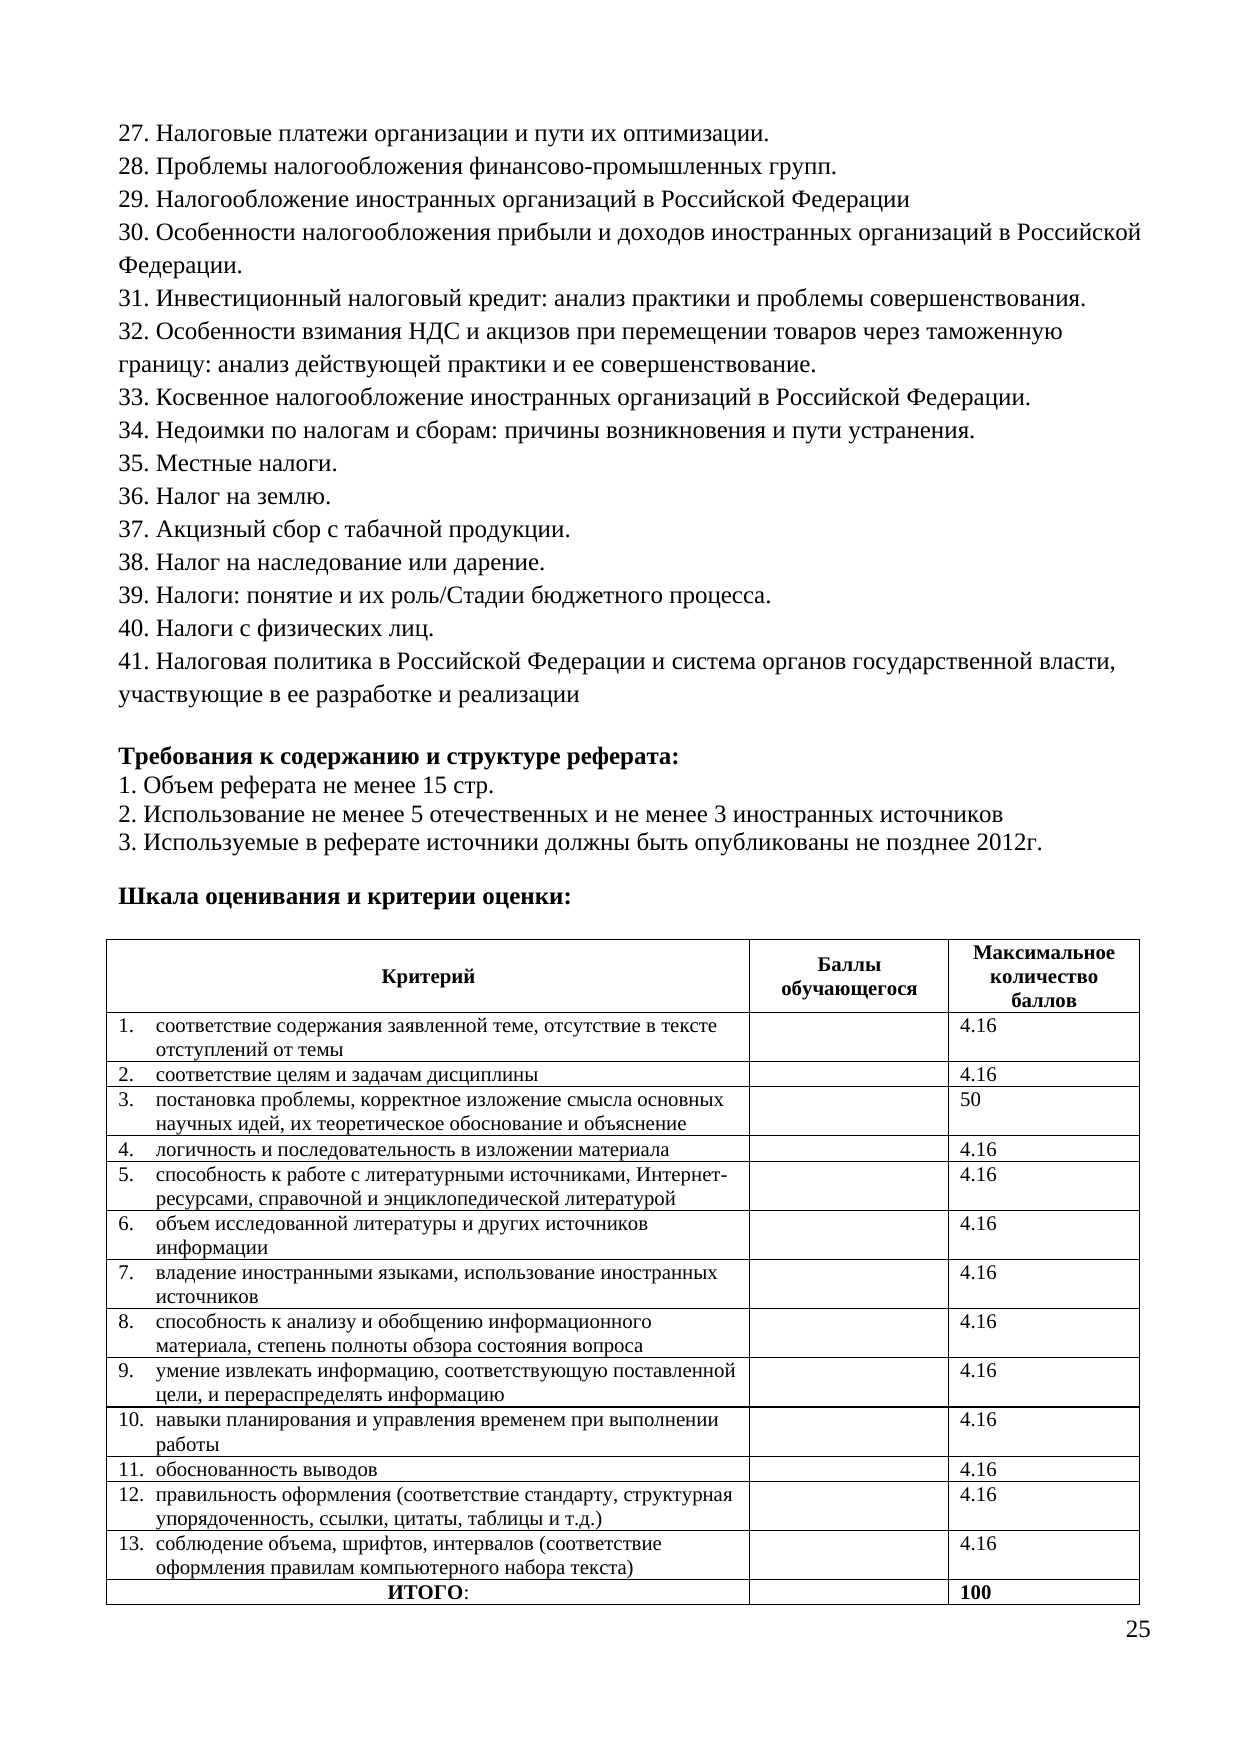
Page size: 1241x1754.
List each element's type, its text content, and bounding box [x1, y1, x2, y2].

table_cell 4.16 [949, 1358, 1139, 1406]
table_header Максимальное количество баллов [949, 940, 1139, 1012]
table_cell способность к работе с литературными источниками, Интернет-ресурсами, справочной и энциклопедической литературой [107, 1162, 749, 1210]
table_cell [750, 1162, 948, 1210]
table_cell [750, 1531, 948, 1579]
table_cell [750, 1260, 948, 1308]
table_cell соответствие целям и задачам дисциплины [107, 1062, 749, 1086]
table_cell навыки планирования и управления временем при выполнении работы [107, 1408, 749, 1456]
text 34. Недоимки по налогам и сборам: причины возникновения и пути устранения. [118, 415, 1150, 444]
table_cell 4.16 [949, 1013, 1139, 1061]
text Требования к содержанию и структуре реферата: [118, 741, 1150, 770]
table_cell 4.16 [949, 1260, 1139, 1308]
text 30. Особенности налогообложения прибыли и доходов иностранных организаций в Российской Федерации. [118, 217, 1150, 279]
table_cell 4.16 [949, 1408, 1139, 1456]
table_cell 4.16 [949, 1482, 1139, 1530]
table_cell 4.16 [949, 1457, 1139, 1481]
table_header Баллы обучающегося [750, 940, 948, 1012]
text 35. Местные налоги. [118, 448, 1150, 477]
text 40. Налоги с физических лиц. [118, 613, 1150, 642]
text 41. Налоговая политика в Российской Федерации и система органов государственной власти, участвующие в ее разработке и реализации [118, 646, 1150, 708]
table_cell 4.16 [949, 1531, 1139, 1579]
text 37. Акцизный сбор с табачной продукции. [118, 514, 1150, 543]
table_cell способность к анализу и обобщению информационного материала, степень полноты обзора состояния вопроса [107, 1309, 749, 1357]
table_cell 4.16 [949, 1162, 1139, 1210]
table_header Критерий [107, 940, 749, 1012]
table_cell [750, 1062, 948, 1086]
text 29. Налогообложение иностранных организаций в Российской Федерации [118, 184, 1150, 213]
table_cell [750, 1309, 948, 1357]
table_cell ИТОГО: [107, 1580, 749, 1604]
table_cell постановка проблемы, корректное изложение смысла основных научных идей, их теоретическое обоснование и объяснение [107, 1087, 749, 1135]
table_cell 4.16 [949, 1062, 1139, 1086]
text 39. Налоги: понятие и их роль/Стадии бюджетного процесса. [118, 580, 1150, 609]
table_cell 100 [949, 1580, 1139, 1604]
table_cell [750, 1482, 948, 1530]
table_cell [750, 1087, 948, 1135]
table_cell обоснованность выводов [107, 1457, 749, 1481]
table_cell правильность оформления (соответствие стандарту, структурная упорядоченность, ссылки, цитаты, таблицы и т.д.) [107, 1482, 749, 1530]
table_cell владение иностранными языками, использование иностранных источников [107, 1260, 749, 1308]
table_cell логичность и последовательность в изложении материала [107, 1136, 749, 1161]
text Шкала оценивания и критерии оценки: [118, 881, 1150, 910]
table_cell соответствие содержания заявленной теме, отсутствие в тексте отступлений от темы [107, 1013, 749, 1061]
table_cell 4.16 [949, 1309, 1139, 1357]
table_cell умение извлекать информацию, соответствующую поставленной цели, и перераспределять информацию [107, 1358, 749, 1406]
text 36. Налог на землю. [118, 481, 1150, 510]
text 28. Проблемы налогообложения финансово-промышленных групп. [118, 151, 1150, 180]
text 32. Особенности взимания НДС и акцизов при перемещении товаров через таможенную границу: анализ действующей практики и ее совершенствование. [118, 316, 1150, 378]
text 1. Объем реферата не менее 15 стр. [118, 770, 1150, 799]
text 31. Инвестиционный налоговый кредит: анализ практики и проблемы совершенствования. [118, 283, 1150, 312]
text 38. Налог на наследование или дарение. [118, 547, 1150, 576]
text 27. Налоговые платежи организации и пути их оптимизации. [118, 118, 1150, 147]
table_cell объем исследованной литературы и других источников информации [107, 1211, 749, 1259]
text 3. Используемые в реферате источники должны быть опубликованы не позднее 2012г. [118, 827, 1150, 856]
table_cell [750, 1358, 948, 1406]
table_cell [750, 1211, 948, 1259]
table_cell [750, 1013, 948, 1061]
table_cell соблюдение объема, шрифтов, интервалов (соответствие оформления правилам компьютерного набора текста) [107, 1531, 749, 1579]
table_cell [750, 1457, 948, 1481]
table_cell [750, 1580, 948, 1604]
table_cell [750, 1408, 948, 1456]
text 33. Косвенное налогообложение иностранных организаций в Российской Федерации. [118, 382, 1150, 411]
table_cell [750, 1136, 948, 1161]
table_cell 50 [949, 1087, 1139, 1135]
table_cell 4.16 [949, 1211, 1139, 1259]
text 2. Использование не менее 5 отечественных и не менее 3 иностранных источников [118, 799, 1150, 827]
table_cell 4.16 [949, 1136, 1139, 1161]
